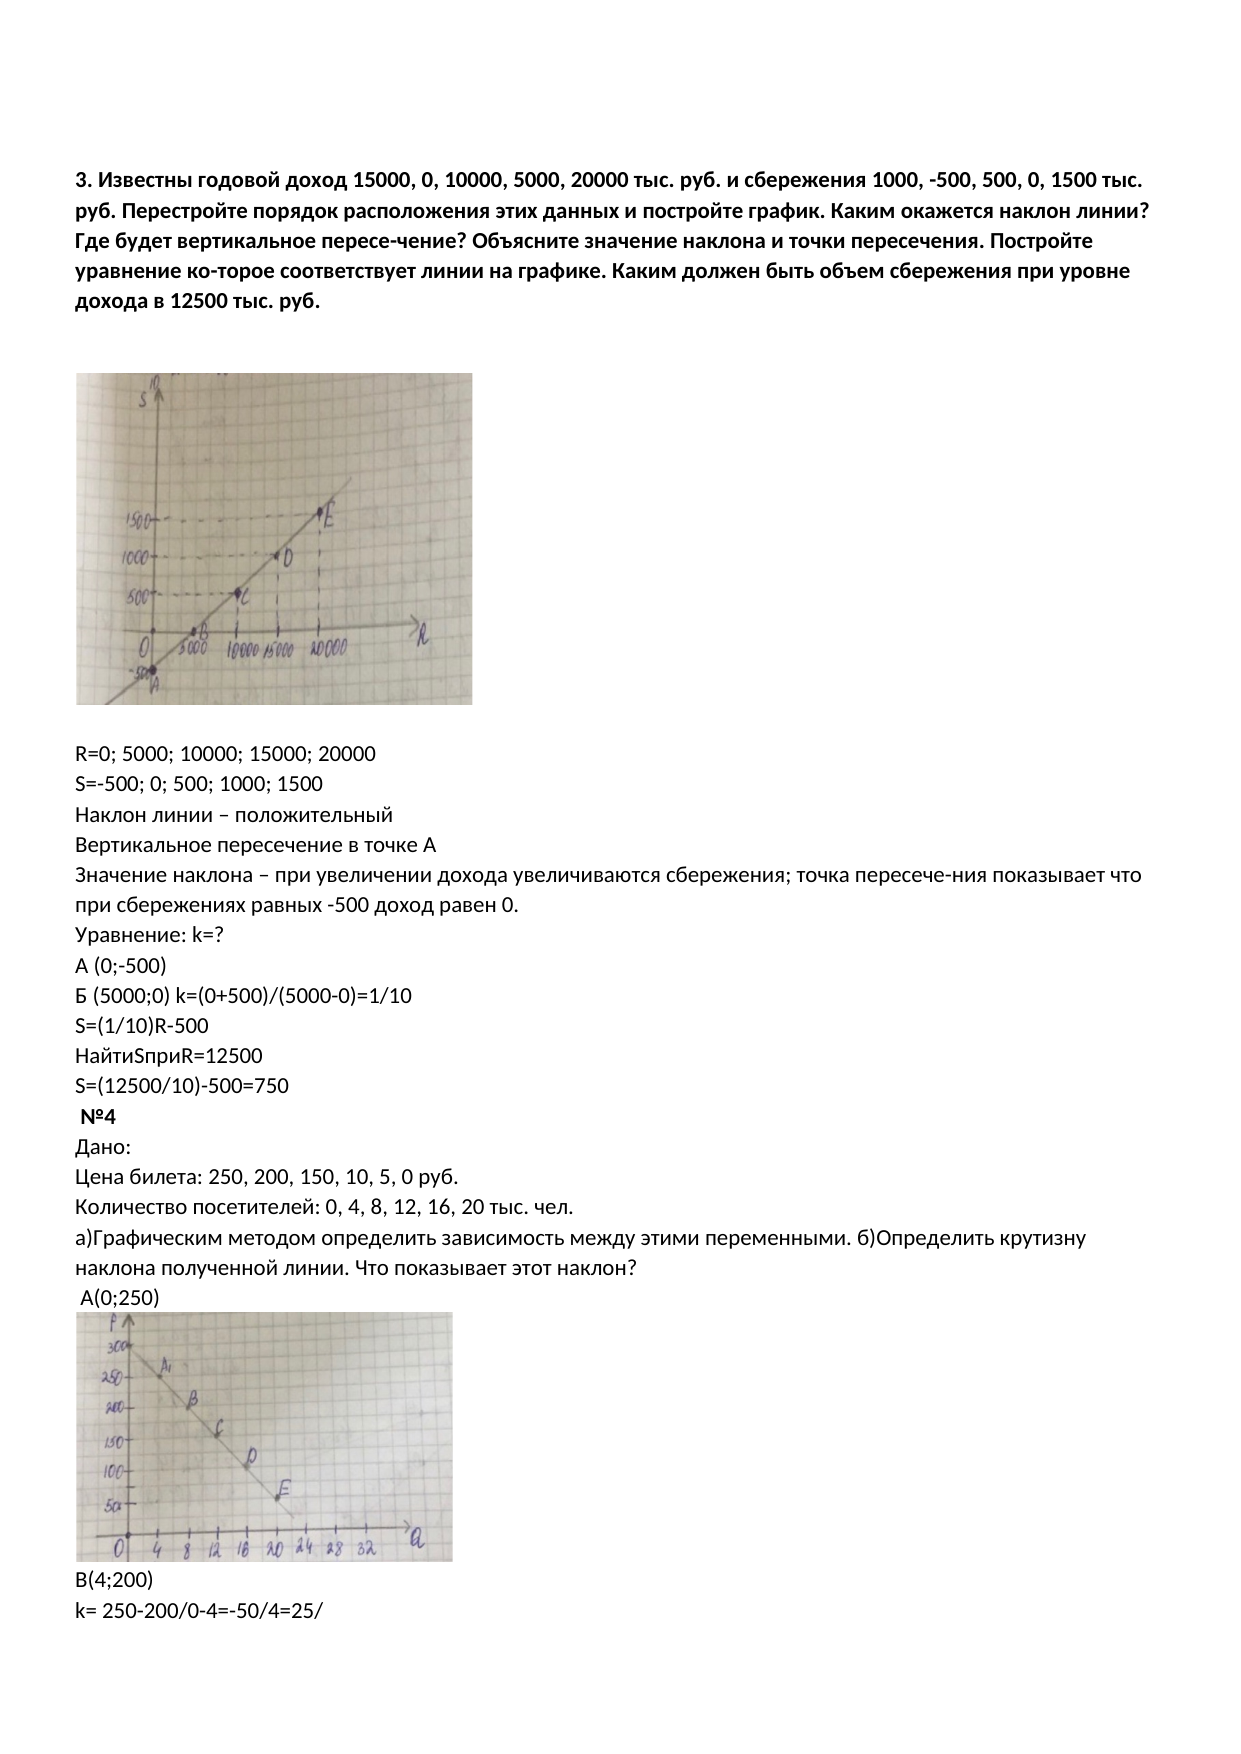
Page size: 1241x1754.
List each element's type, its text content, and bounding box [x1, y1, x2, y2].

text S=(12500/10)-500=750 [75, 1072, 1165, 1099]
text S=(1/10)R-500 [75, 1011, 1165, 1039]
text S=-500; 0; 500; 1000; 1500 [75, 769, 1165, 797]
text R=0; 5000; 10000; 15000; 20000 [75, 739, 1165, 767]
text А(0;250) [75, 1283, 1165, 1311]
picture [76, 1312, 453, 1562]
picture [76, 373, 473, 705]
text Наклон линии – положительный [75, 800, 1165, 828]
text Дано: [75, 1132, 1165, 1160]
text А (0;-500) [75, 951, 1165, 979]
text Б (5000;0) k=(0+500)/(5000-0)=1/10 [75, 981, 1165, 1009]
text Количество посетителей: 0, 4, 8, 12, 16, 20 тыс. чел. [75, 1192, 1165, 1220]
text 3. Известны годовой доход 15000, 0, 10000, 5000, 20000 тыс. руб. и сбережения 1000, -500, 500, 0, 1500 тыс. руб. Перестройте порядок расположения этих данных и постройте график. Каким окажется наклон линии? Где будет вертикальное пересе-чение? Объясните значение наклона и точки пересечения. Постройте уравнение ко-торое соответствует линии на графике. Каким должен быть объем сбережения при уровне дохода в 12500 тыс. руб. [75, 166, 1165, 314]
text Уравнение: k=? [75, 921, 1165, 948]
text №4 [75, 1102, 1165, 1130]
text k= 250-200/0-4=-50/4=25/ [75, 1596, 1165, 1624]
text НайтиSприR=12500 [75, 1041, 1165, 1069]
text а)Графическим методом определить зависимость между этими переменными. б)Определить крутизну наклона полученной линии. Что показывает этот наклон? [75, 1223, 1165, 1281]
text Значение наклона – при увеличении дохода увеличиваются сбережения; точка пересече-ния показывает что при сбережениях равных -500 доход равен 0. [75, 860, 1165, 918]
text Вертикальное пересечение в точке А [75, 830, 1165, 858]
text Цена билета: 250, 200, 150, 10, 5, 0 руб. [75, 1162, 1165, 1190]
